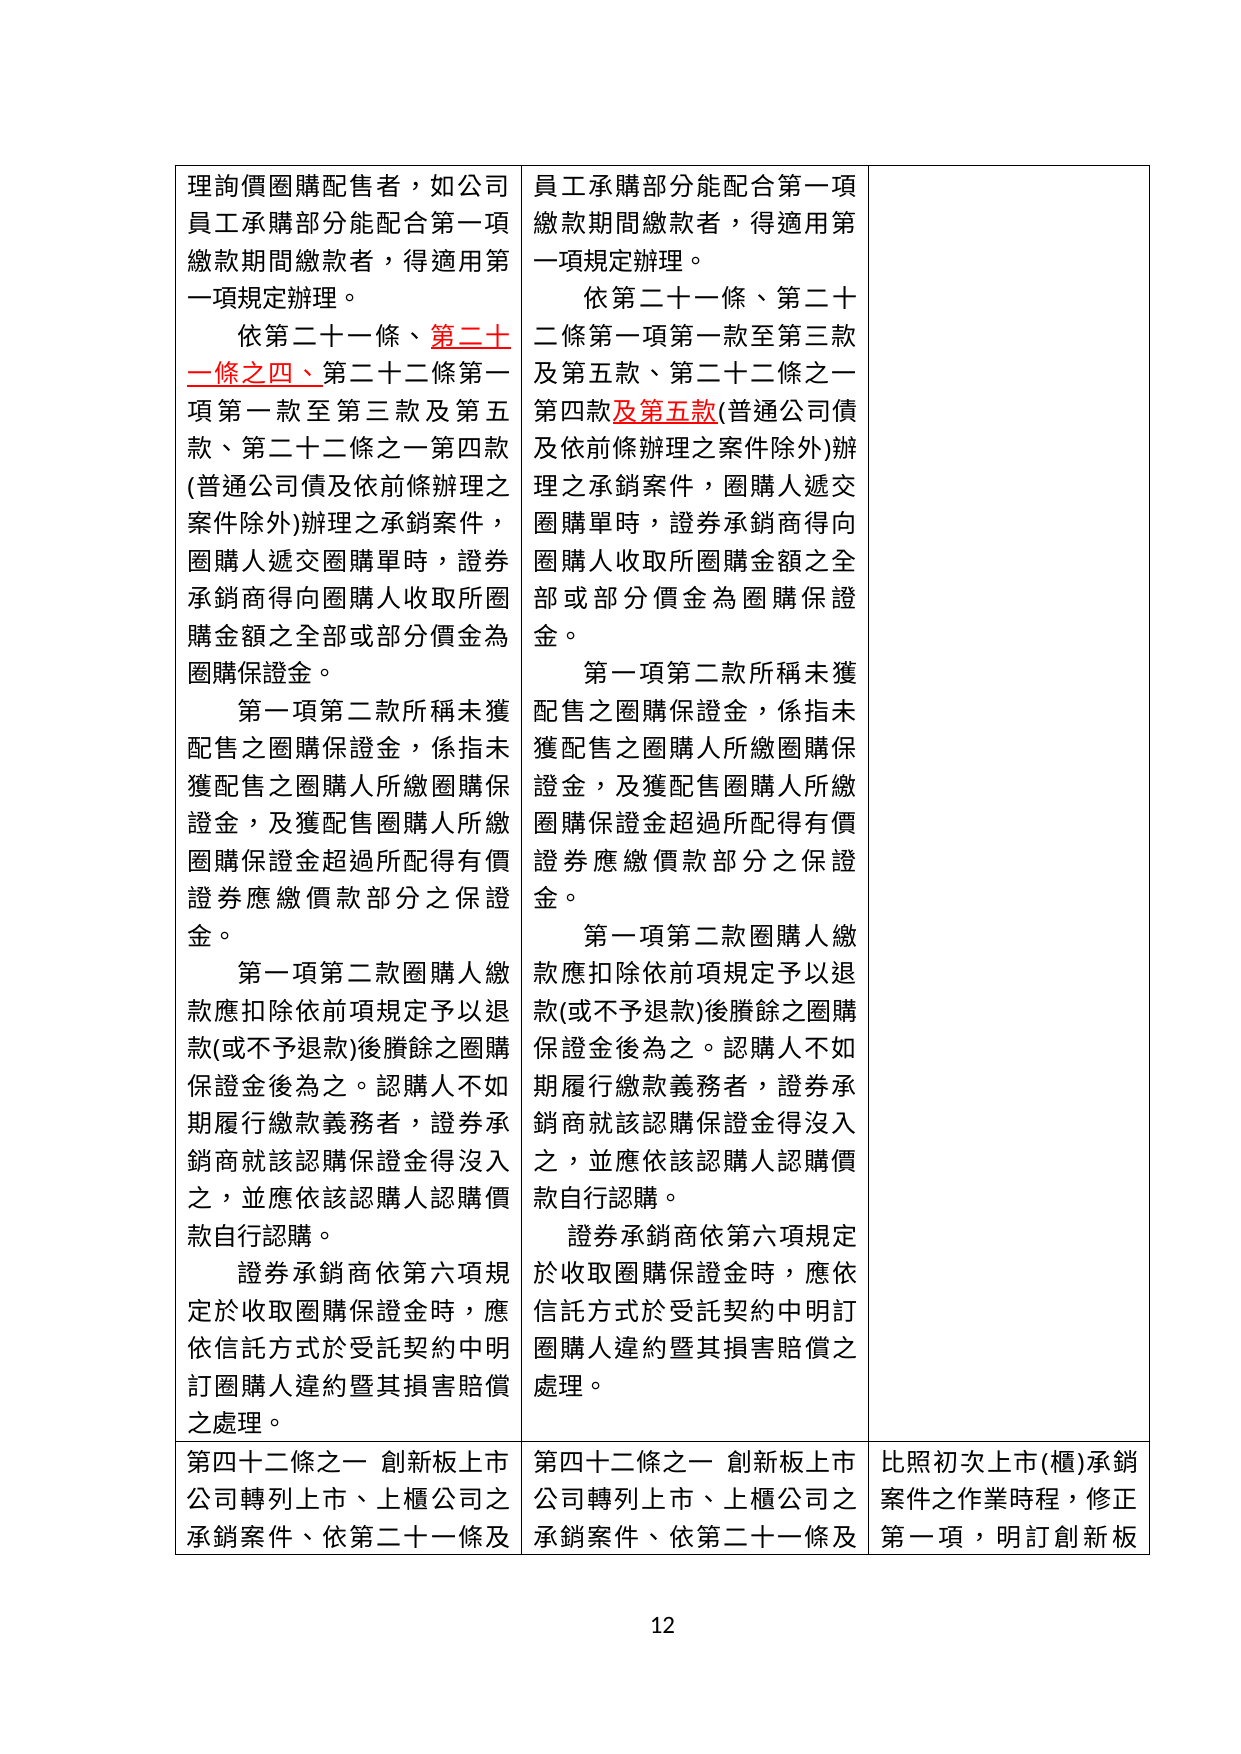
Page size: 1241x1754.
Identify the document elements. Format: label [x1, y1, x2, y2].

table_cell [522, 166, 868, 1441]
table_cell [869, 166, 1149, 1441]
table_cell [176, 1442, 521, 1554]
table_cell [869, 1442, 1149, 1554]
table_cell [176, 166, 521, 1441]
table_cell [522, 1442, 868, 1554]
